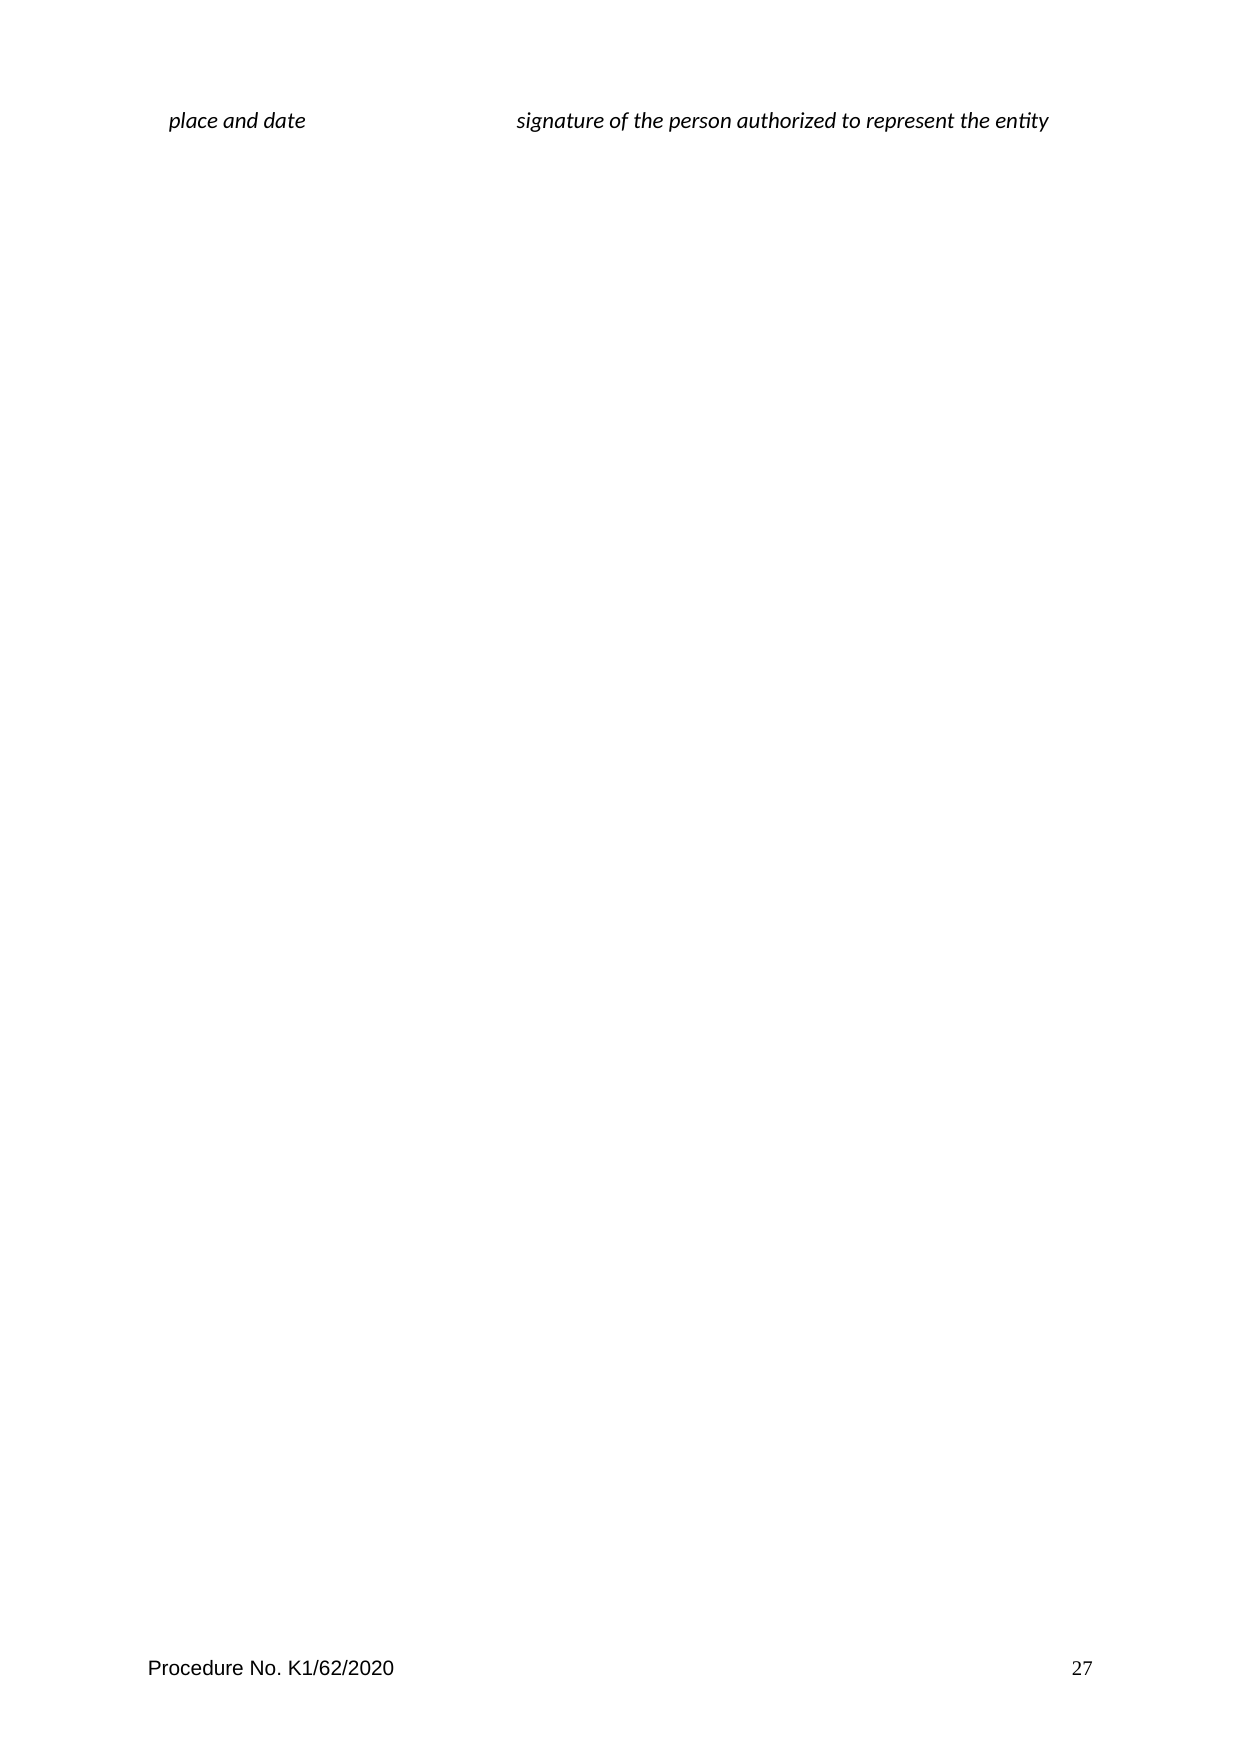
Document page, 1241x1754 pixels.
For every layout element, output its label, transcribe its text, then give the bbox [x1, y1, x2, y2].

text place and date signature of the person authorized to represent the entity [148, 106, 1092, 134]
